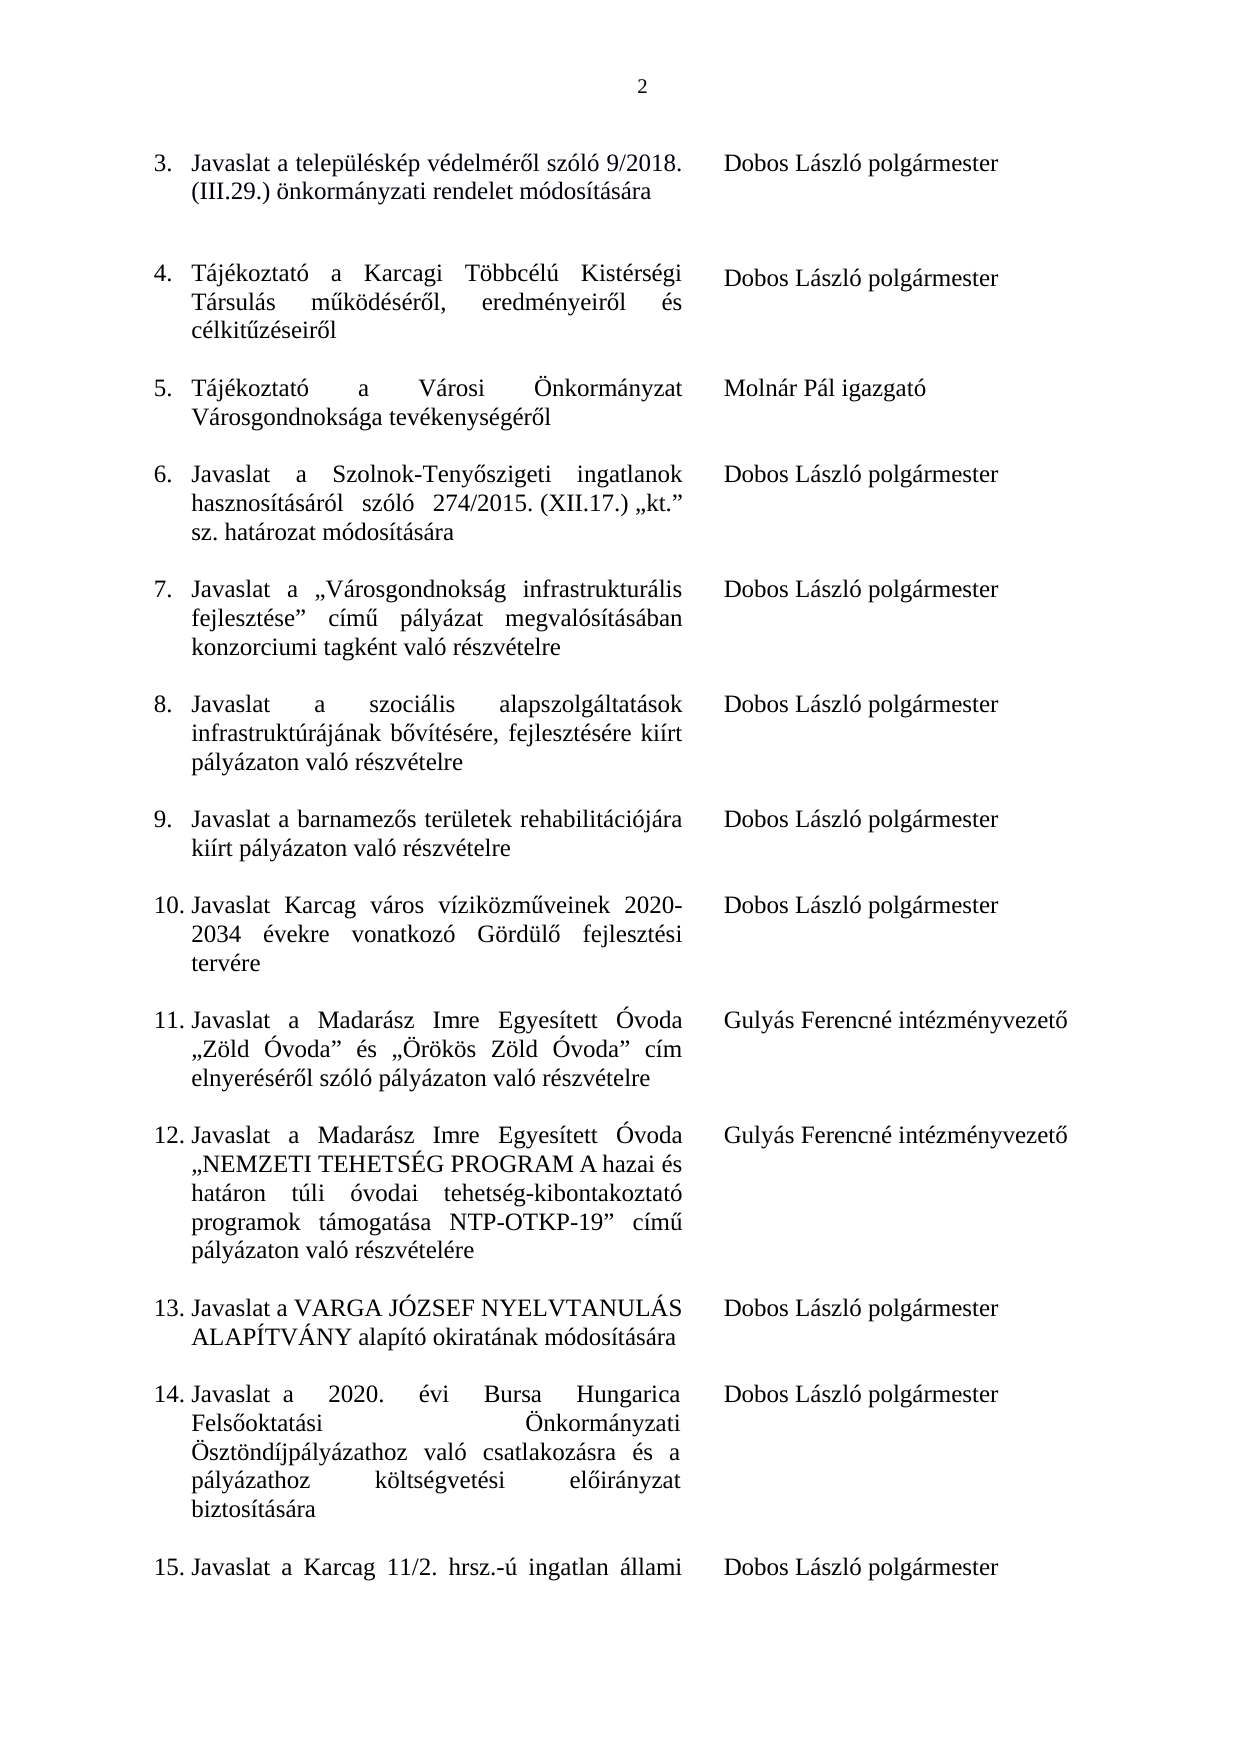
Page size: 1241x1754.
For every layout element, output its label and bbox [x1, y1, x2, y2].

table_cell [694, 148, 1141, 1580]
table_cell [136, 148, 694, 1580]
